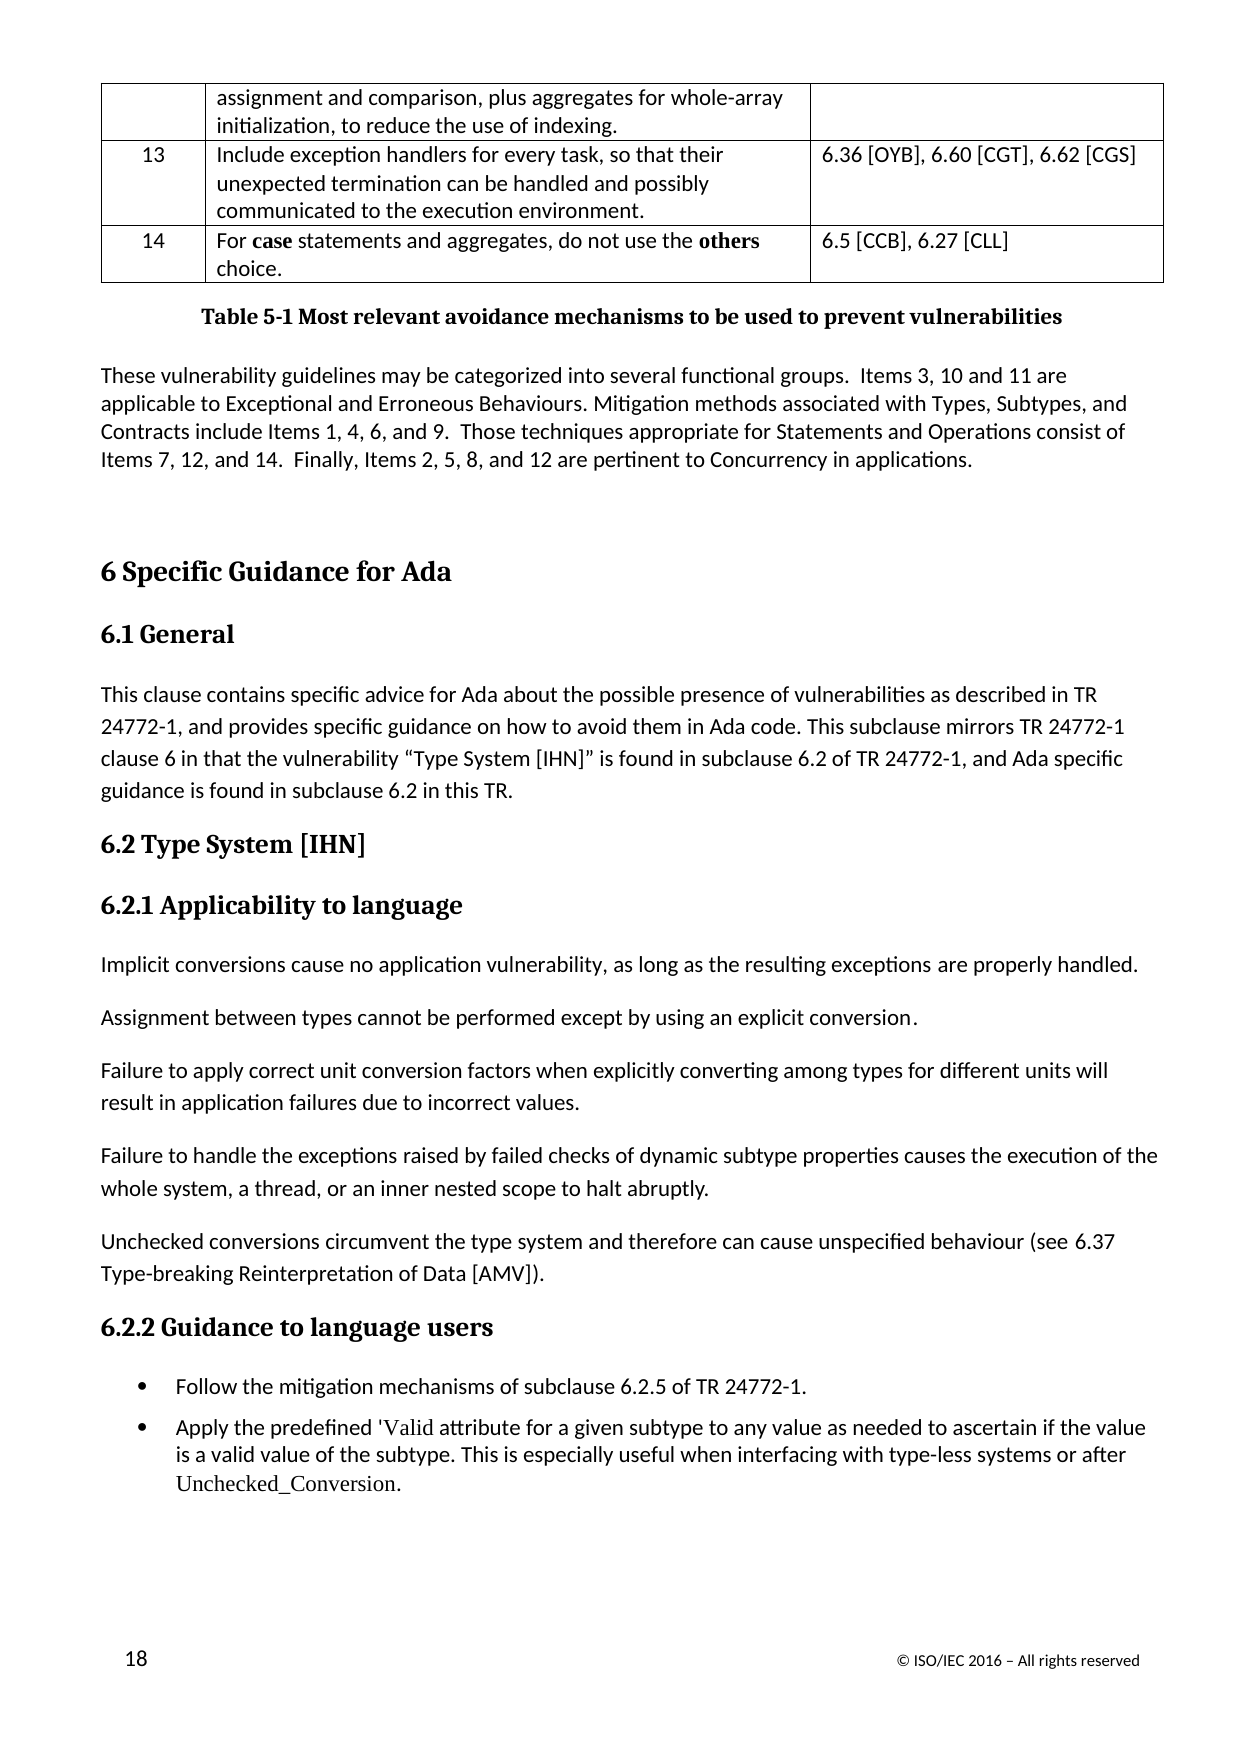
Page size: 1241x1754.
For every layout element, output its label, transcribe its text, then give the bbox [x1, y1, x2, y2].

text Implicit conversions cause no application vulnerability, as long as the resulting exceptions are properly handled. [101, 950, 1164, 978]
subtitle 6.2 Type System [IHN] [101, 829, 1164, 861]
table_cell Include exception handlers for every task, so that their unexpected termination can be handled and possibly communicated to the execution environment. [206, 141, 810, 225]
subtitle 6.1 General [101, 619, 1164, 650]
table_cell 12 [102, 84, 205, 139]
text Failure to apply correct unit conversion factors when explicitly converting among types for different units will result in application failures due to incorrect values. [101, 1056, 1164, 1117]
text These vulnerability guidelines may be categorized into several functional groups. Items 3, 10 and 11 are applicable to Exceptional and Erroneous Behaviours. Mitigation methods associated with Types, Subtypes, and Contracts include Items 1, 4, 6, and 9. Those techniques appropriate for Statements and Operations consist of Items 7, 12, and 14. Finally, Items 2, 5, 8, and 12 are pertinent to Concurrency in applications. [101, 361, 1164, 473]
table_cell 6.5 [CCB], 6.27 [CLL] [811, 226, 1163, 282]
list Apply the predefined 'Valid attribute for a given subtype to any value as needed to ascertain if the value is a valid value of the subtype. This is especially useful when interfacing with type-less systems or after Unchecked_Conversion. [138, 1413, 1164, 1497]
table_cell 6.36 [OYB], 6.60 [CGT], 6.62 [CGS] [811, 141, 1163, 225]
subtitle 6 Specific Guidance for Ada [101, 556, 1164, 589]
subtitle Table 5-1 Most relevant avoidance mechanisms to be used to prevent vulnerabilities [101, 304, 1164, 330]
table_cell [206, 84, 810, 139]
text Failure to handle the exceptions raised by failed checks of dynamic subtype properties causes the execution of the whole system, a thread, or an inner nested scope to halt abruptly. [101, 1142, 1164, 1202]
subtitle 6.2.1 Applicability to language [101, 890, 1164, 921]
list Follow the mitigation mechanisms of subclause 6.2.5 of TR 24772-1. [138, 1372, 1164, 1400]
text Unchecked conversions circumvent the type system and therefore can cause unspecified behaviour (see 6.37 Type-breaking Reinterpretation of Data [AMV]). [101, 1227, 1164, 1287]
text This clause contains specific advice for Ada about the possible presence of vulnerabilities as described in TR 24772-1, and provides specific guidance on how to avoid them in Ada code. This subclause mirrors TR 24772-1 clause 6 in that the vulnerability “Type System [IHN]” is found in subclause 6.2 of TR 24772-1, and Ada specific guidance is found in subclause 6.2 in this TR. [101, 680, 1164, 804]
text Assignment between types cannot be performed except by using an explicit conversion. [101, 1003, 1164, 1031]
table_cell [811, 84, 1163, 139]
table_cell For case statements and aggregates, do not use the others choice. [206, 226, 810, 282]
table_cell 13 [102, 141, 205, 225]
subtitle 6.2.2 Guidance to language users [101, 1312, 1164, 1343]
table_cell 14 [102, 226, 205, 282]
